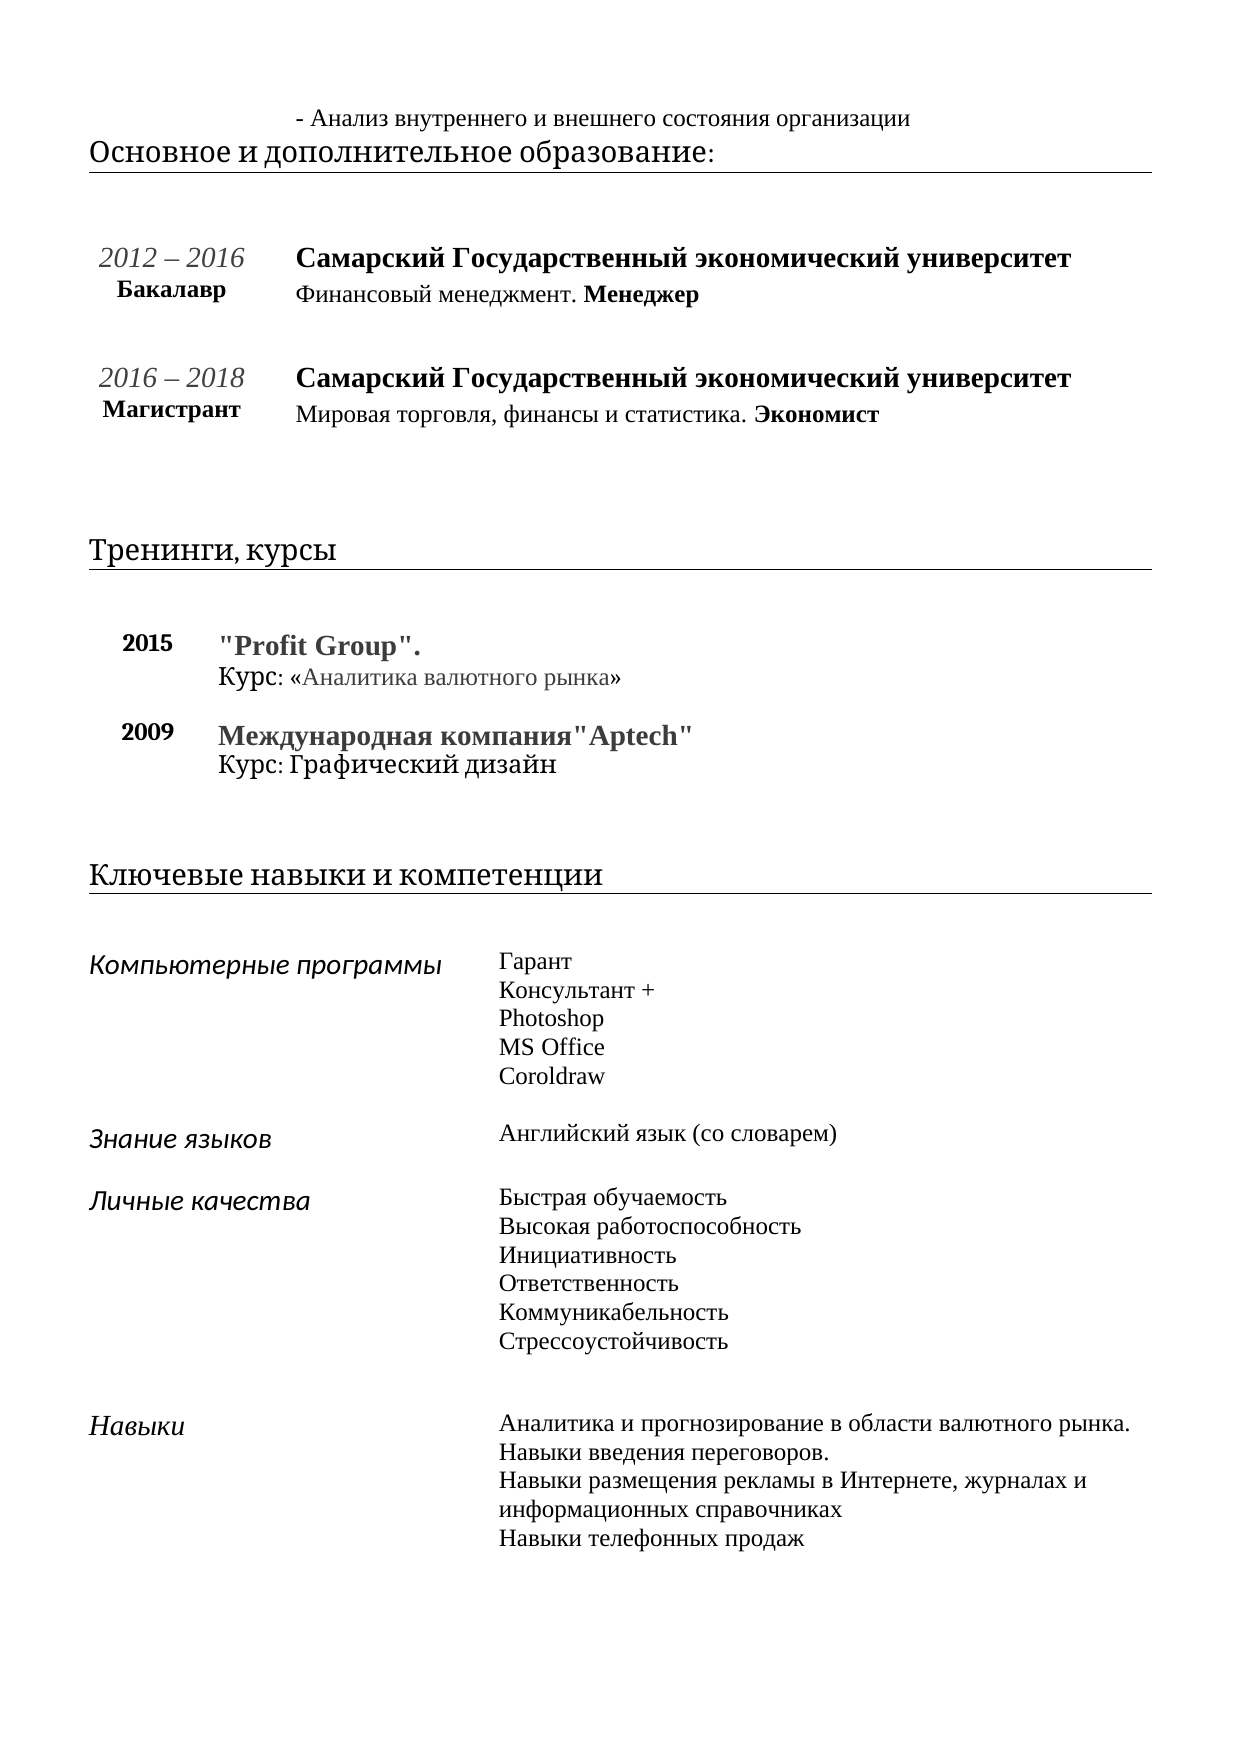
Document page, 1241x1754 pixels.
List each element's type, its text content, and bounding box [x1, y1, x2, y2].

table_cell Знание языков [78, 1090, 487, 1182]
table_cell Личные качества [78, 1182, 487, 1355]
table_cell Консультант + [487, 975, 1152, 1003]
table_cell Международная компания"Aptech" Курс: Графический дизайн [207, 718, 1107, 807]
table_header Аналитика и прогнозирование в области валютного рынка. Навыки введения переговоров. Навыки размещения рекламы в Интернете, журналах и информационных справочниках Навыки телефонных продаж [488, 1408, 1163, 1579]
table_header Гарант [487, 946, 1152, 975]
table_cell Мировая торговля, финансы и статистика. Экономист [266, 399, 1093, 481]
table_cell MS Office Coroldraw [487, 1032, 1152, 1090]
table_cell Photoshop [487, 1004, 1152, 1032]
text Основное и дополнительное образование: [89, 136, 1152, 172]
table_header Самарский Государственный экономический университет [266, 241, 1093, 279]
table_header 2012 – 2016 Бакалавр [78, 241, 266, 361]
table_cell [281, 104, 1107, 136]
table_header 2015 [89, 629, 207, 718]
text Тренинги, курсы [89, 534, 1152, 569]
table_header "Profit Group". Курс: «Аналитика валютного рынка» [207, 629, 1107, 718]
table_cell Самарский Государственный экономический университет [266, 361, 1093, 399]
text Ключевые навыки и компетенции [89, 859, 1152, 893]
table_cell Английский язык (со словарем) [487, 1090, 1152, 1182]
table_cell Быстрая обучаемость Высокая работоспособность Инициативность Ответственность [487, 1182, 1152, 1297]
table_cell Коммуникабельность [487, 1297, 1152, 1326]
table_cell Финансовый менеджмент. Менеджер [266, 279, 1093, 361]
table_cell 2009 [89, 718, 207, 807]
table_header Компьютерные программы [78, 946, 487, 1090]
table_cell 2016 – 2018 Магистрант [78, 361, 266, 481]
table_header Навыки [78, 1408, 487, 1579]
table_cell Стрессоустойчивость [487, 1326, 1152, 1355]
